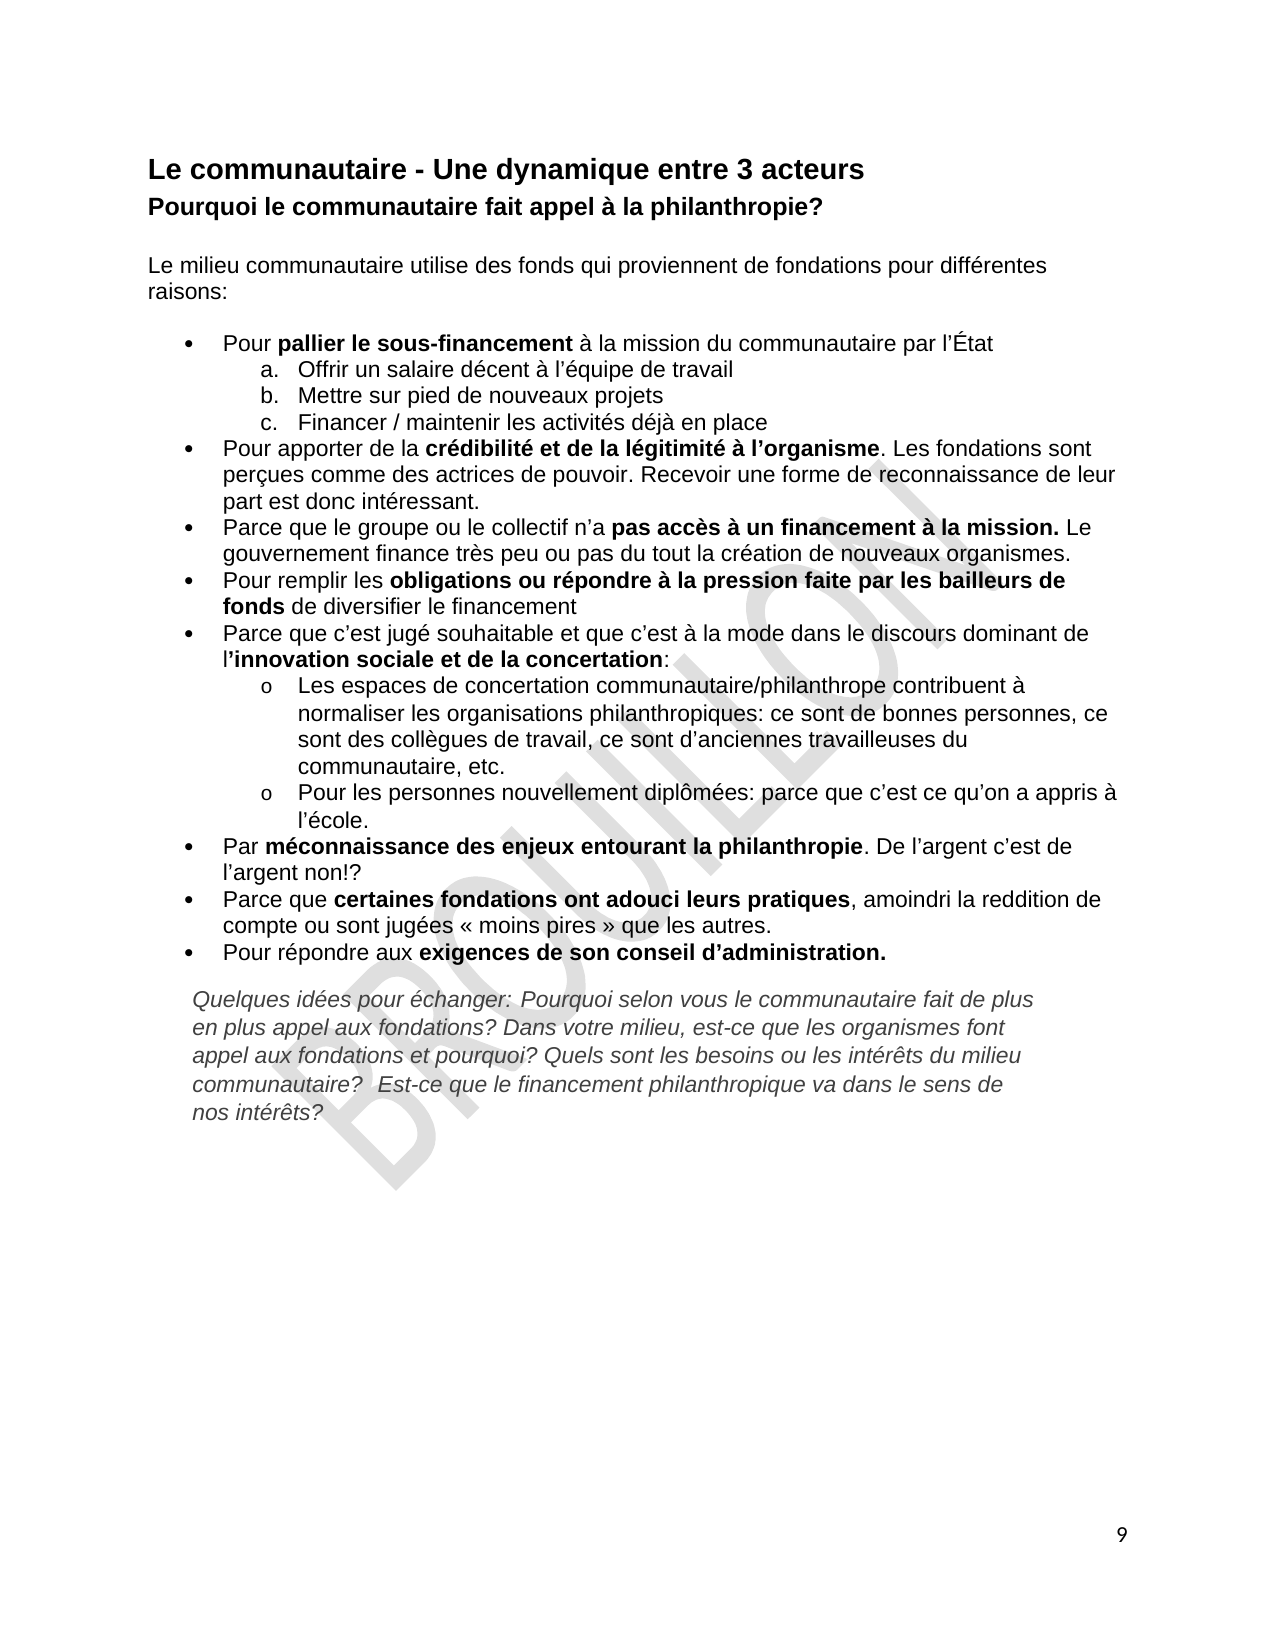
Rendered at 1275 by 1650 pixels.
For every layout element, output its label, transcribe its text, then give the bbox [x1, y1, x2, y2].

list Pour les personnes nouvellement diplômées: parce que c’est ce qu’on a appris à l’école. [260, 779, 1127, 833]
list Pour remplir les obligations ou répondre à la pression faite par les bailleurs de fonds de diversifier le financement [185, 567, 1127, 619]
list Financer / maintenir les activités déjà en place [260, 409, 1127, 435]
text Le milieu communautaire utilise des fonds qui proviennent de fondations pour différentes raisons: [148, 252, 1127, 304]
list Les espaces de concertation communautaire/philanthrope contribuent à normaliser les organisations philanthropiques: ce sont de bonnes personnes, ce sont des collègues de travail, ce sont d’anciennes travailleuses du communautaire, etc. [260, 672, 1127, 779]
list Offrir un salaire décent à l’équipe de travail [260, 356, 1127, 382]
subtitle Le communautaire - Une dynamique entre 3 acteurs [148, 152, 1127, 185]
subtitle Pourquoi le communautaire fait appel à la philanthropie? [148, 192, 1127, 221]
list Mettre sur pied de nouveaux projets [260, 382, 1127, 409]
list Pour répondre aux exigences de son conseil d’administration. [185, 938, 1127, 965]
list Pour apporter de la crédibilité et de la légitimité à l’organisme. Les fondations sont perçues comme des actrices de pouvoir. Recevoir une forme de reconnaissance de leur part est donc intéressant. [185, 435, 1127, 514]
list Parce que le groupe ou le collectif n’a pas accès à un financement à la mission. Le gouvernement finance très peu ou pas du tout la création de nouveaux organismes. [185, 514, 1127, 567]
list Parce que certaines fondations ont adouci leurs pratiques, amoindri la reddition de compte ou sont jugées « moins pires » que les autres. [185, 886, 1127, 938]
list Pour pallier le sous-financement à la mission du communautaire par l’État [185, 329, 1127, 356]
list Parce que c’est jugé souhaitable et que c’est à la mode dans le discours dominant de l’innovation sociale et de la concertation: [185, 619, 1127, 672]
list Par méconnaissance des enjeux entourant la philanthropie. De l’argent c’est de l’argent non!? [185, 833, 1127, 886]
text Quelques idées pour échanger: Pourquoi selon vous le communautaire fait de plus en plus appel aux fondations? Dans votre milieu, est-ce que les organismes font appel aux fondations et pourquoi? Quels sont les besoins ou les intérêts du milieu communautaire? Est-ce que le financement philanthropique va dans le sens de nos intérêts? [192, 986, 1037, 1126]
